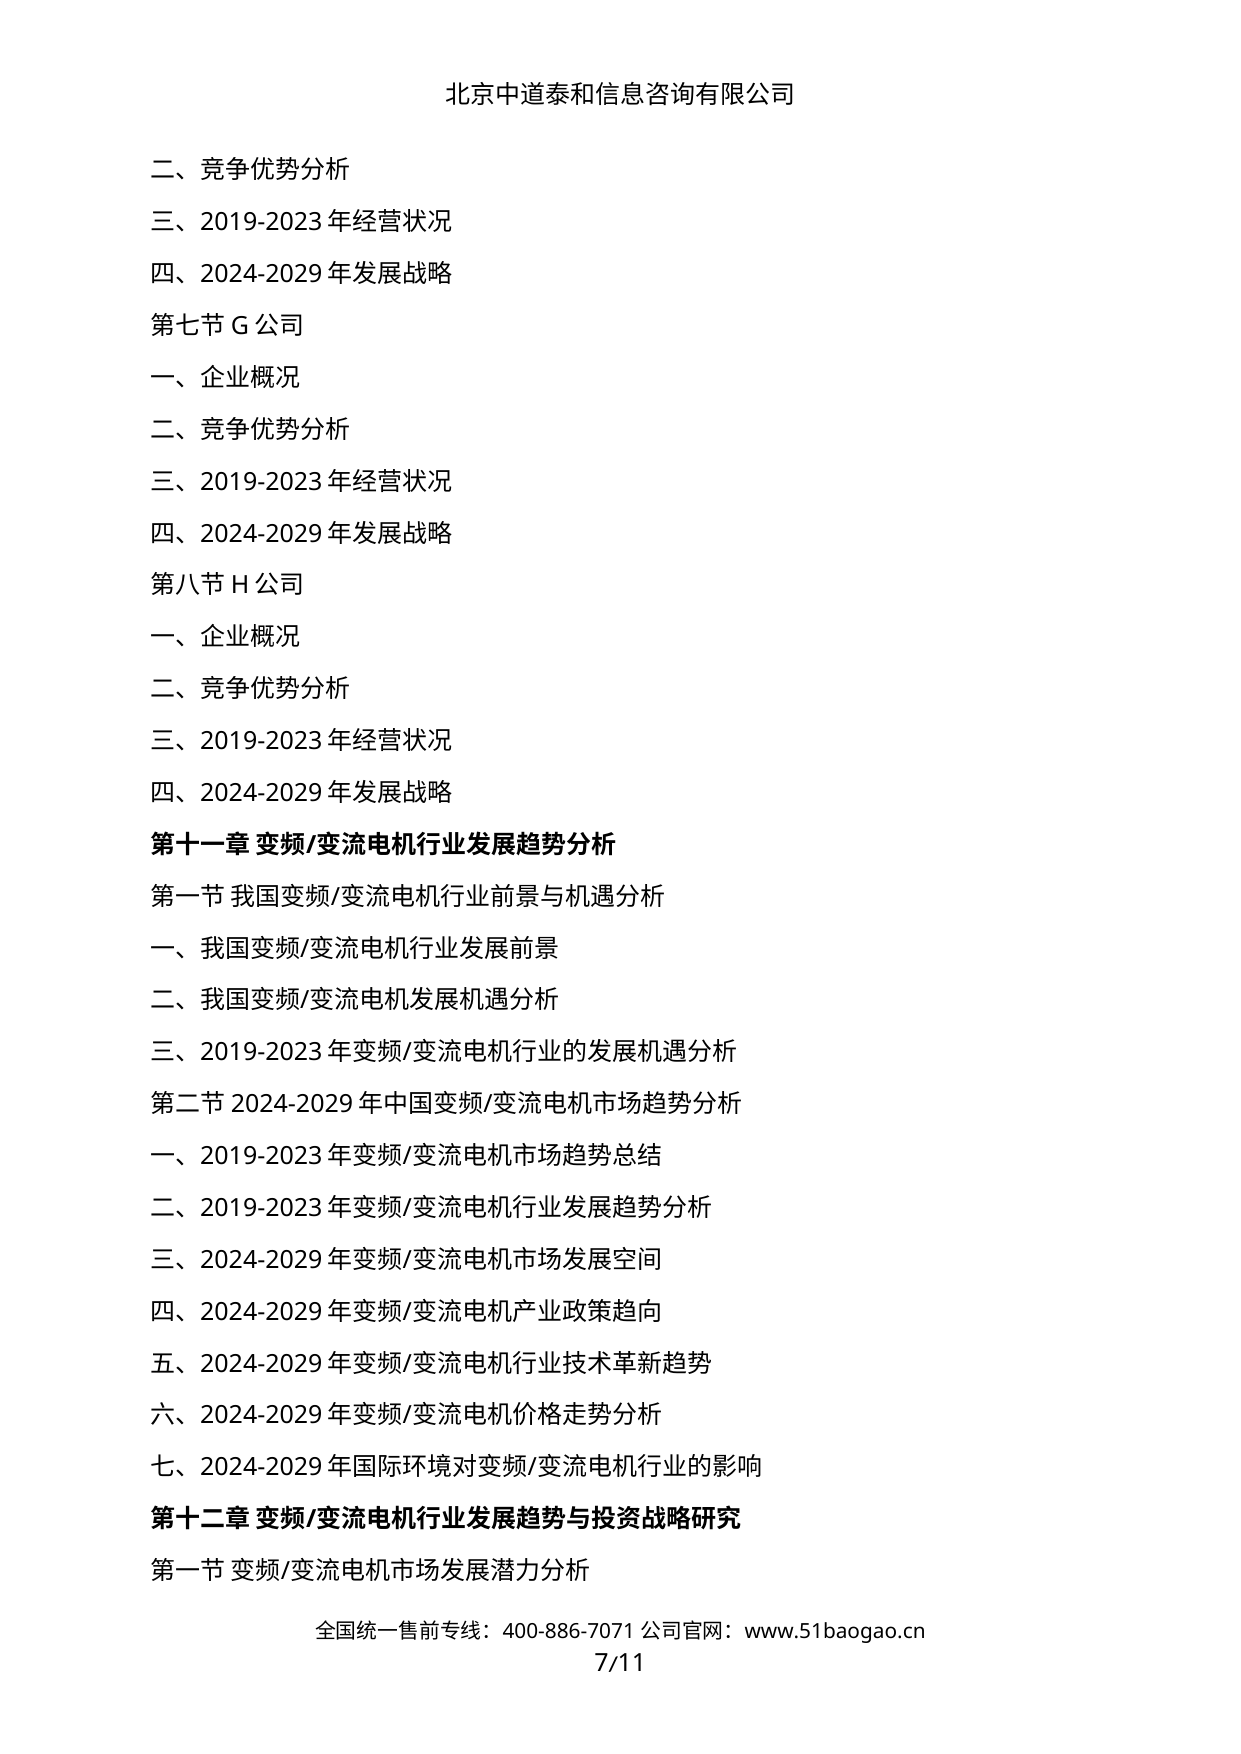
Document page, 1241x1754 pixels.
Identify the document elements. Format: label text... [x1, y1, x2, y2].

text 七、2024-2029年国际环境对变频/变流电机行业的影响 [150, 1447, 1090, 1483]
text 三、2024-2029年变频/变流电机市场发展空间 [150, 1239, 1090, 1276]
text 第一节 变频/变流电机市场发展潜力分析 [150, 1551, 1090, 1587]
text 五、2024-2029年变频/变流电机行业技术革新趋势 [150, 1343, 1090, 1379]
text 第八节 H公司 [150, 565, 1090, 601]
text 四、2024-2029年发展战略 [150, 254, 1090, 290]
text 三、2019-2023年变频/变流电机行业的发展机遇分析 [150, 1032, 1090, 1068]
text 二、竞争优势分析 [150, 150, 1090, 186]
text 一、2019-2023年变频/变流电机市场趋势总结 [150, 1136, 1090, 1172]
text 二、竞争优势分析 [150, 669, 1090, 705]
text 第十二章 变频/变流电机行业发展趋势与投资战略研究 [150, 1499, 1090, 1535]
text 一、我国变频/变流电机行业发展前景 [150, 928, 1090, 964]
text 一、企业概况 [150, 357, 1090, 394]
text 六、2024-2029年变频/变流电机价格走势分析 [150, 1395, 1090, 1431]
text 三、2019-2023年经营状况 [150, 721, 1090, 757]
text 四、2024-2029年发展战略 [150, 513, 1090, 549]
text 二、我国变频/变流电机发展机遇分析 [150, 980, 1090, 1016]
text 二、2019-2023年变频/变流电机行业发展趋势分析 [150, 1187, 1090, 1224]
text 第二节 2024-2029年中国变频/变流电机市场趋势分析 [150, 1084, 1090, 1120]
text 四、2024-2029年变频/变流电机产业政策趋向 [150, 1291, 1090, 1327]
text 第一节 我国变频/变流电机行业前景与机遇分析 [150, 876, 1090, 912]
text 四、2024-2029年发展战略 [150, 772, 1090, 809]
text 第七节 G公司 [150, 306, 1090, 342]
text 二、竞争优势分析 [150, 409, 1090, 446]
text 第十一章 变频/变流电机行业发展趋势分析 [150, 824, 1090, 861]
text 三、2019-2023年经营状况 [150, 461, 1090, 497]
text 三、2019-2023年经营状况 [150, 202, 1090, 238]
text 一、企业概况 [150, 617, 1090, 653]
